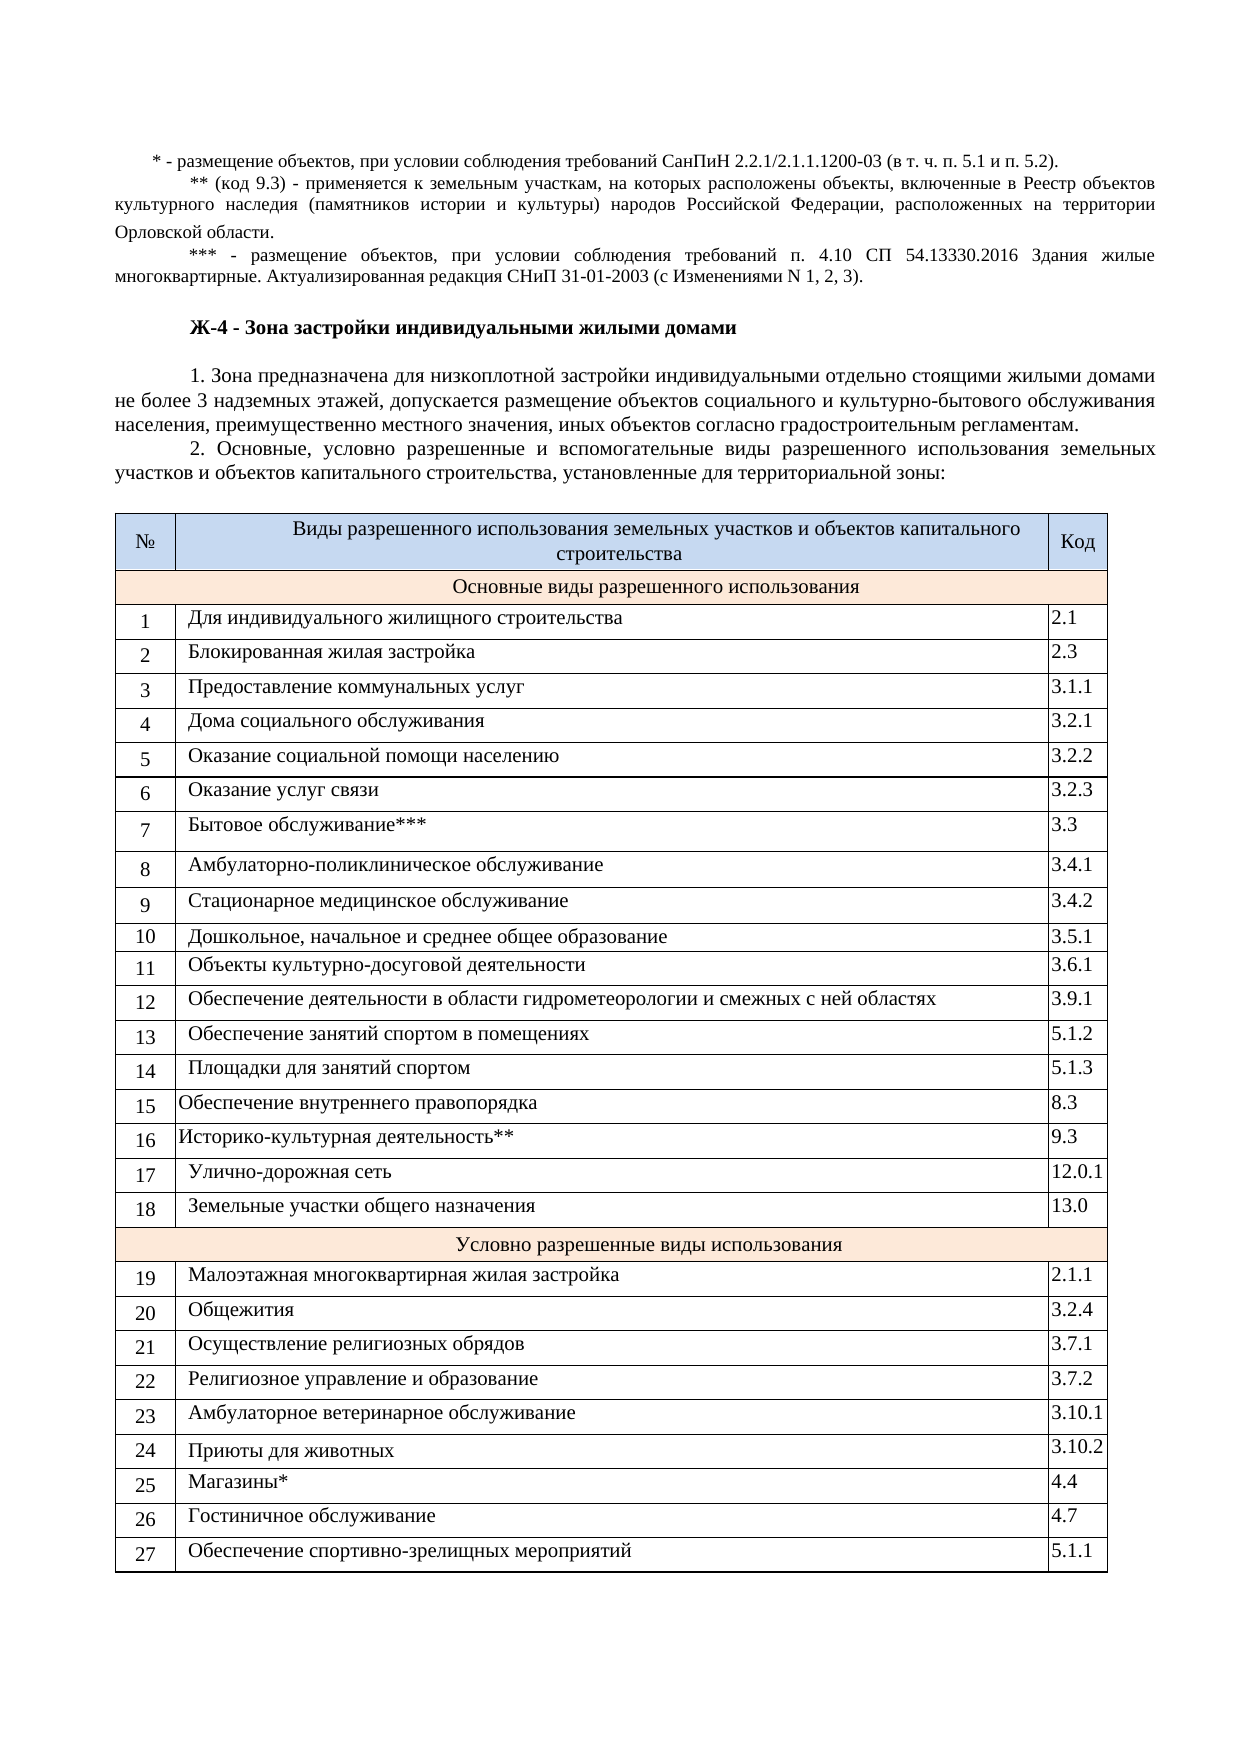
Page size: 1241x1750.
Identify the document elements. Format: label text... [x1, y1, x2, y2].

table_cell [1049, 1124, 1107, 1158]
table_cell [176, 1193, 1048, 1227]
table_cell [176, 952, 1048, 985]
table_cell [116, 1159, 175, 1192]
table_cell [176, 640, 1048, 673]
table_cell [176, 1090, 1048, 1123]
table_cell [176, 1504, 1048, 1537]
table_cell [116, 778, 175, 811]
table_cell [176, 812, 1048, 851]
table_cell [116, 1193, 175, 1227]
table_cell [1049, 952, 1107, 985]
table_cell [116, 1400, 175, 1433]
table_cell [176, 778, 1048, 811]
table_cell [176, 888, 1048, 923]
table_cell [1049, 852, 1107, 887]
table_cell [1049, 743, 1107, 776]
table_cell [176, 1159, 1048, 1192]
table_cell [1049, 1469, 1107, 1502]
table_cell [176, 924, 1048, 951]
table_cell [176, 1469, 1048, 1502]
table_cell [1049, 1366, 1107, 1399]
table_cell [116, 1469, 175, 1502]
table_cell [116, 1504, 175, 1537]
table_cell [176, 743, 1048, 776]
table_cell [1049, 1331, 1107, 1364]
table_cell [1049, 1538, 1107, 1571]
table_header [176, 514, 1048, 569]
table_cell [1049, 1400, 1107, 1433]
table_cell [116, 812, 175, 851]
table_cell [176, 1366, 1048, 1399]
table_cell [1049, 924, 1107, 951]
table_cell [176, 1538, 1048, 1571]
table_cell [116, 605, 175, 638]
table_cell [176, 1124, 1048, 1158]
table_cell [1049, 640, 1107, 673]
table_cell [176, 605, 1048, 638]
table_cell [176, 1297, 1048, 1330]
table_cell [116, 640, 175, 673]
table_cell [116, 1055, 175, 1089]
text 2. Основные, условно разрешенные и вспомогательные виды разрешенного использования земельных участков и объектов капитального строительства, установленные для территориальной зоны: [114, 436, 1157, 484]
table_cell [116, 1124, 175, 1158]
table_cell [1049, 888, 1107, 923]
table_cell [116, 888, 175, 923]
text 1. Зона предназначена для низкоплотной застройки индивидуальными отдельно стоящими жилыми домами не более 3 надземных этажей, допускается размещение объектов социального и культурно-бытового обслуживания населения, преимущественно местного значения, иных объектов согласно градостроительным регламентам. [114, 363, 1157, 436]
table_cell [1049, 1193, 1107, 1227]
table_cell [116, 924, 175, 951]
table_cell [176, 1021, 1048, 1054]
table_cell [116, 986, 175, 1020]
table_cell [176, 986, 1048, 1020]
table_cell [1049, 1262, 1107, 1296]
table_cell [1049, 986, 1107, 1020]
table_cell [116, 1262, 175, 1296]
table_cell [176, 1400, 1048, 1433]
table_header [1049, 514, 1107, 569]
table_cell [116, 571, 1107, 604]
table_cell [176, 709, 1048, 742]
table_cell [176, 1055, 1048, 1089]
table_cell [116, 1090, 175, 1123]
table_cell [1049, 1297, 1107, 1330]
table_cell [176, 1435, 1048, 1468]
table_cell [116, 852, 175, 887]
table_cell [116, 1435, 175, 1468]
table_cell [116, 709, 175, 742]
text Ж-4 - Зона застройки индивидуальными жилыми домами [114, 315, 1157, 339]
text *** - размещение объектов, при условии соблюдения требований п. 4.10 СП 54.13330.2016 Здания жилые многоквартирные. Актуализированная редакция СНиП 31-01-2003 (с Изменениями N 1, 2, 3). [114, 243, 1157, 287]
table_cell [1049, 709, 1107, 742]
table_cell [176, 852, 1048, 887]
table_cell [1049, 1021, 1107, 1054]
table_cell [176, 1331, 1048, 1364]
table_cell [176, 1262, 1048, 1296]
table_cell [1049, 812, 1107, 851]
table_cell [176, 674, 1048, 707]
text * - размещение объектов, при условии соблюдения требований СанПиН 2.2.1/2.1.1.1200-03 (в т. ч. п. 5.1 и п. 5.2). [114, 150, 1157, 172]
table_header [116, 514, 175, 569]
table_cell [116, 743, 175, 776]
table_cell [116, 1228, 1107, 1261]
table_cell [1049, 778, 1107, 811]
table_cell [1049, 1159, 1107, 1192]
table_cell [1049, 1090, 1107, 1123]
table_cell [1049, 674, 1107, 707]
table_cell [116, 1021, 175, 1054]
text ** (код 9.3) - применяется к земельным участкам, на которых расположены объекты, включенные в Реестр объектов культурного наследия (памятников истории и культуры) народов Российской Федерации, расположенных на территории Орловской области. [114, 172, 1157, 243]
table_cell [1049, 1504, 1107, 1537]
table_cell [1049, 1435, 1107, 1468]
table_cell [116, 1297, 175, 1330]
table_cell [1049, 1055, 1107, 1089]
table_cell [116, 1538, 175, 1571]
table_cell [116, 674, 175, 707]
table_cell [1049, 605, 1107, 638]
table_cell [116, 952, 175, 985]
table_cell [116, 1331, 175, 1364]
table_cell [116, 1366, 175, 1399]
